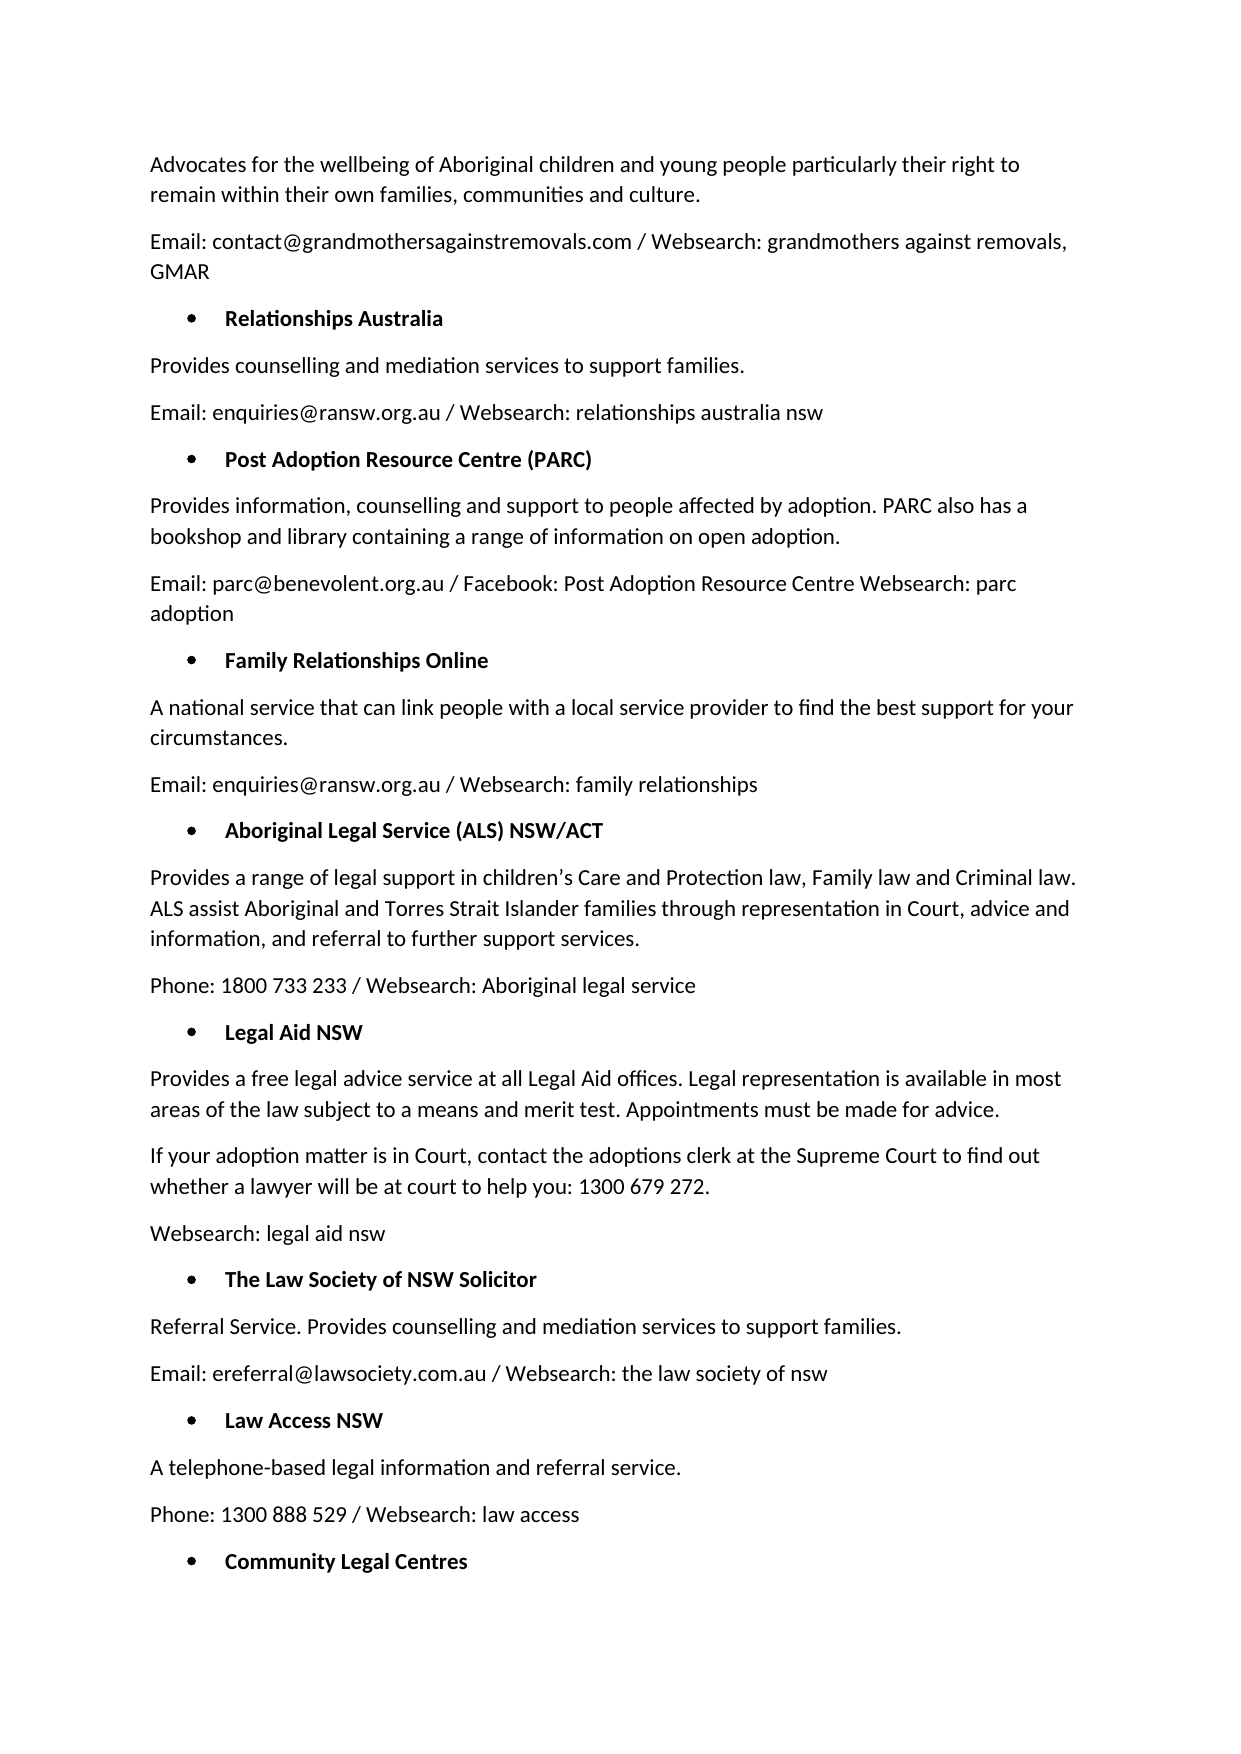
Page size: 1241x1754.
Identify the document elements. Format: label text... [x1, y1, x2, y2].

list Community Legal Centres [187, 1547, 1090, 1575]
text Email: ereferral@lawsociety.com.au / Websearch: the law society of nsw [150, 1359, 1090, 1387]
text Phone: 1300 888 529 / Websearch: law access [150, 1500, 1090, 1528]
text Provides counselling and mediation services to support families. [150, 351, 1090, 379]
text Email: enquiries@ransw.org.au / Websearch: relationships australia nsw [150, 398, 1090, 426]
list Relationships Australia [187, 304, 1090, 332]
text Websearch: legal aid nsw [150, 1219, 1090, 1247]
text Email: contact@grandmothersagainstremovals.com / Websearch: grandmothers against removals, GMAR [150, 227, 1090, 285]
list Legal Aid NSW [187, 1018, 1090, 1046]
list Family Relationships Online [187, 646, 1090, 674]
text Referral Service. Provides counselling and mediation services to support families. [150, 1312, 1090, 1341]
text If your adoption matter is in Court, contact the adoptions clerk at the Supreme Court to find out whether a lawyer will be at court to help you: 1300 679 272. [150, 1142, 1090, 1200]
text A telephone-based legal information and referral service. [150, 1453, 1090, 1481]
text Email: enquiries@ransw.org.au / Websearch: family relationships [150, 770, 1090, 798]
text Advocates for the wellbeing of Aboriginal children and young people particularly their right to remain within their own families, communities and culture. [150, 150, 1090, 208]
list Post Adoption Resource Centre (PARC) [187, 445, 1090, 473]
list The Law Society of NSW Solicitor [187, 1266, 1090, 1294]
text Provides information, counselling and support to people affected by adoption. PARC also has a bookshop and library containing a range of information on open adoption. [150, 492, 1090, 550]
text A national service that can link people with a local service provider to find the best support for your circumstances. [150, 693, 1090, 751]
text Email: parc@benevolent.org.au / Facebook: Post Adoption Resource Centre Websearch: parc adoption [150, 569, 1090, 627]
list Aboriginal Legal Service (ALS) NSW/ACT [187, 817, 1090, 845]
text Phone: 1800 733 233 / Websearch: Aboriginal legal service [150, 971, 1090, 999]
text Provides a free legal advice service at all Legal Aid offices. Legal representation is available in most areas of the law subject to a means and merit test. Appointments must be made for advice. [150, 1064, 1090, 1123]
text Provides a range of legal support in children’s Care and Protection law, Family law and Criminal law. ALS assist Aboriginal and Torres Strait Islander families through representation in Court, advice and information, and referral to further support services. [150, 863, 1090, 952]
list Law Access NSW [187, 1406, 1090, 1434]
